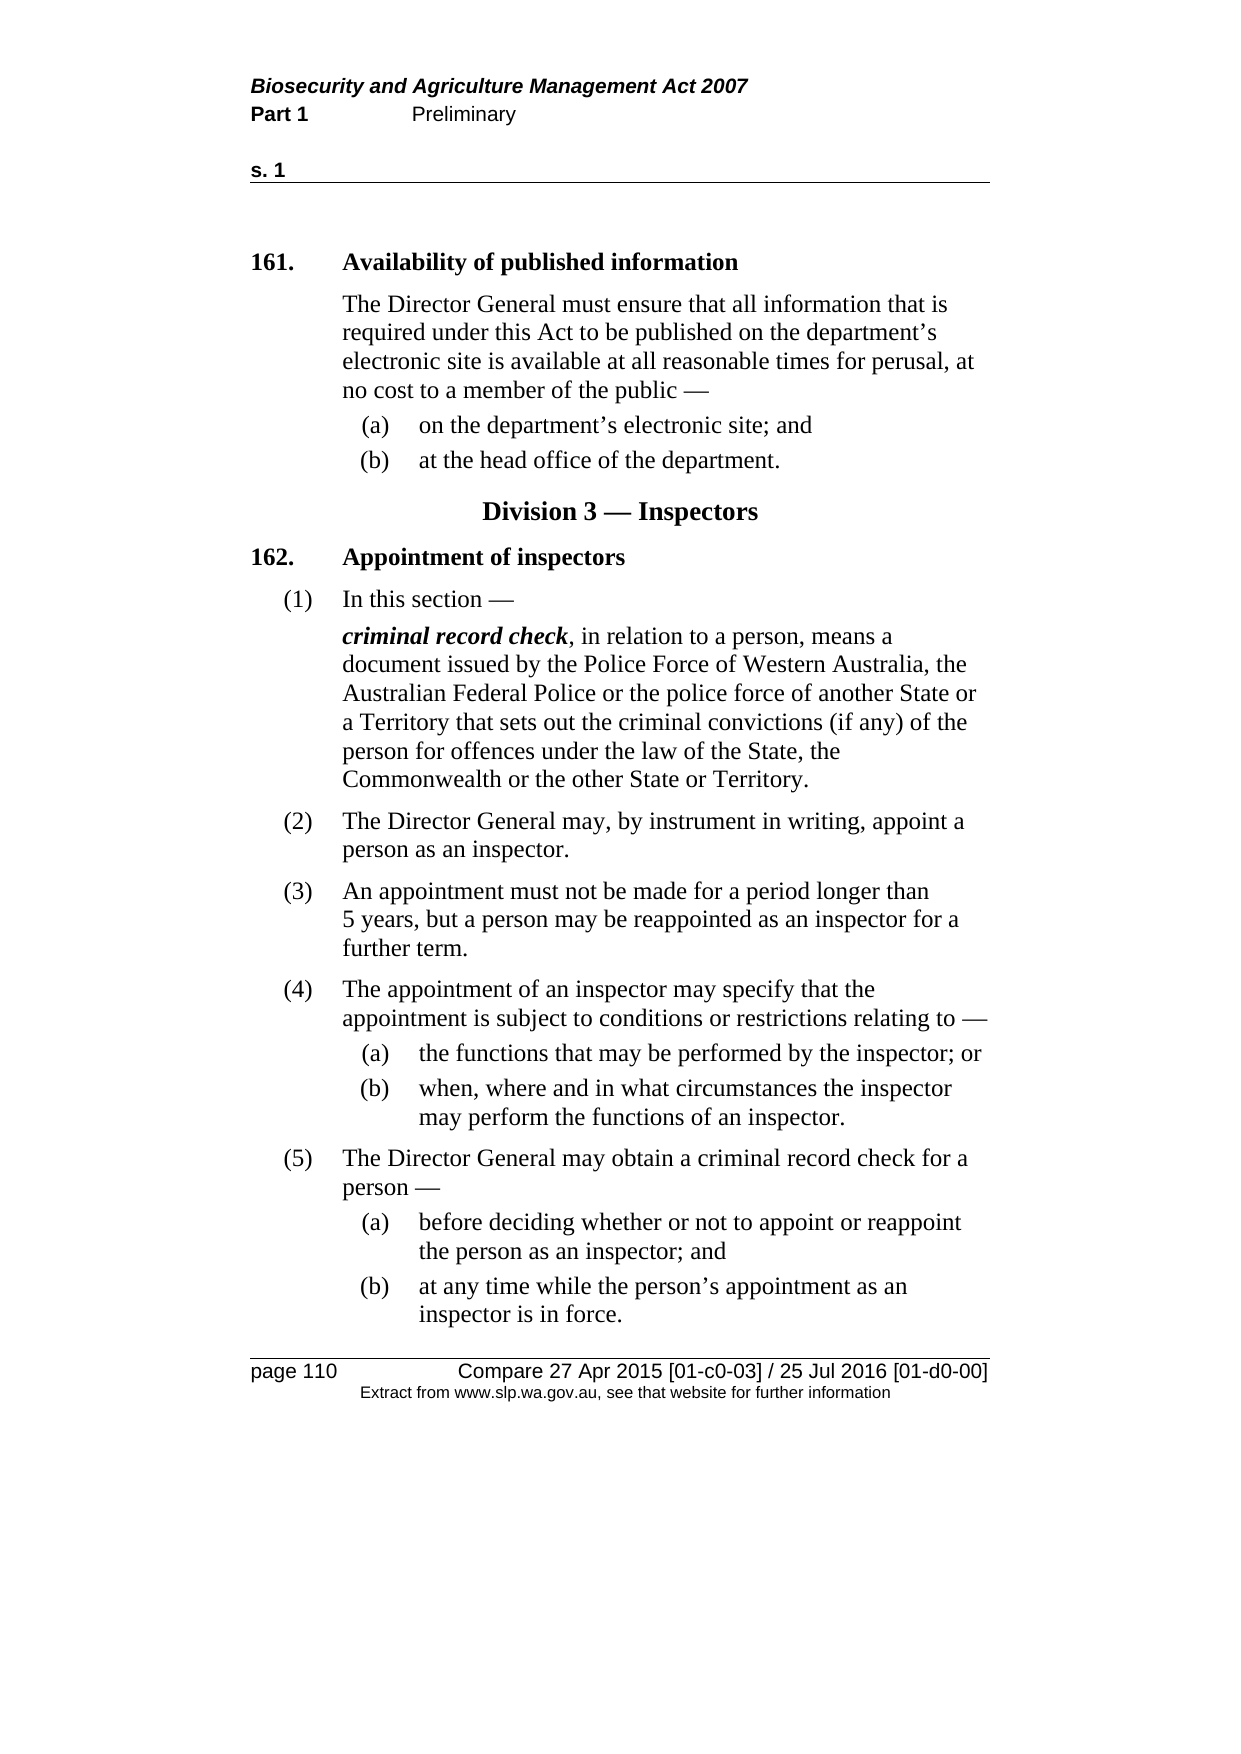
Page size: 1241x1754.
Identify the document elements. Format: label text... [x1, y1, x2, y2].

subtitle 162. Appointment of inspectors [250, 542, 990, 571]
text The Director General must ensure that all information that is required under this Act to be published on the department’s electronic site is available at all reasonable times for perusal, at no cost to a member of the public — [250, 289, 990, 404]
subtitle Division 3 — Inspectors [250, 494, 990, 526]
subtitle 161. Availability of published information [250, 247, 990, 276]
text (a) before deciding whether or not to appoint or reappoint the person as an inspector; and [250, 1207, 990, 1264]
text (5) The Director General may obtain a criminal record check for a person — [250, 1143, 990, 1201]
text (1) In this section — [250, 584, 990, 612]
text (a) on the department’s electronic site; and [250, 410, 990, 439]
text (b) at the head office of the department. [250, 445, 990, 474]
text (3) An appointment must not be made for a period longer than 5 years, but a person may be reappointed as an inspector for a further term. [250, 876, 990, 962]
text (a) the functions that may be performed by the inspector; or [250, 1038, 990, 1067]
text criminal record check, in relation to a person, means a document issued by the Police Force of Western Australia, the Australian Federal Police or the police force of another State or a Territory that sets out the criminal convictions (if any) of the person for offences under the law of the State, the Commonwealth or the other State or Territory. [250, 621, 990, 793]
text (4) The appointment of an inspector may specify that the appointment is subject to conditions or restrictions relating to — [250, 974, 990, 1032]
text (2) The Director General may, by instrument in writing, appoint a person as an inspector. [250, 806, 990, 863]
text (b) when, where and in what circumstances the inspector may perform the functions of an inspector. [250, 1073, 990, 1131]
text (b) at any time while the person’s appointment as an inspector is in force. [250, 1271, 990, 1328]
